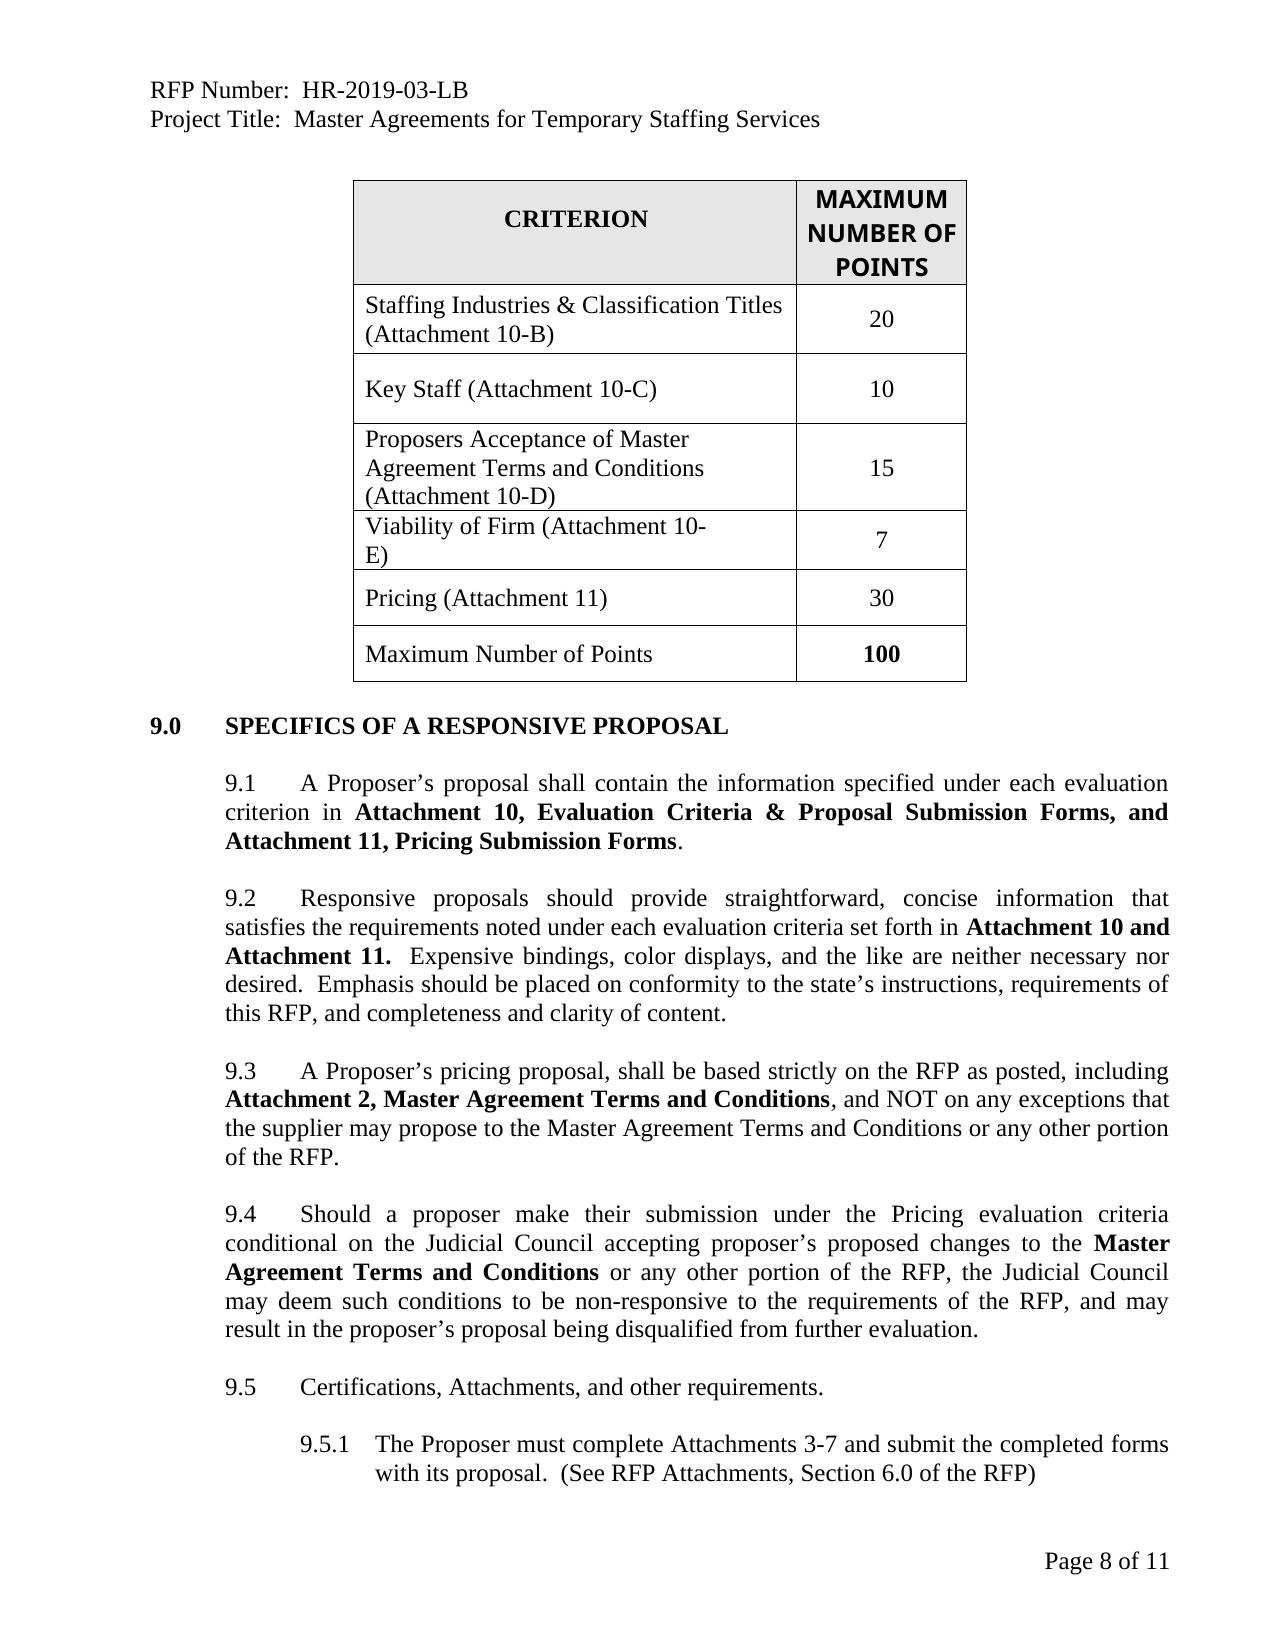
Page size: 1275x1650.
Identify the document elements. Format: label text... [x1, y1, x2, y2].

table_header CRITERION [354, 181, 796, 284]
list 9.3 A Proposer’s pricing proposal, shall be based strictly on the RFP as posted, including Attachment 2, Master Agreement Terms and Conditions, and NOT on any exceptions that the supplier may propose to the Master Agreement Terms and Conditions or any other portion of the RFP. [225, 1056, 1170, 1171]
table_cell Maximum Number of Points [354, 626, 796, 681]
table_cell 20 [797, 285, 966, 353]
list 9.1 A Proposer’s proposal shall contain the information specified under each evaluation criterion in Attachment 10, Evaluation Criteria & Proposal Submission Forms, and Attachment 11, Pricing Submission Forms. [225, 768, 1170, 854]
table_cell 10 [797, 354, 966, 423]
table_header maximum number of points [797, 181, 966, 284]
list Certifications, Attachments, and other requirements. [225, 1372, 1170, 1401]
table_cell 15 [797, 424, 966, 510]
table_cell Key Staff (Attachment 10-C) [354, 354, 796, 423]
table_cell Staffing Industries & Classification Titles (Attachment 10-B) [354, 285, 796, 353]
text 9.0 SPECIFICS OF A RESPONSIVE PROPOSAL [150, 711, 1170, 739]
table_cell Pricing (Attachment 11) [354, 570, 796, 625]
table_cell Proposers Acceptance of Master Agreement Terms and Conditions (Attachment 10-D) [354, 424, 796, 510]
table_cell 7 [797, 511, 966, 569]
table_cell Viability of Firm (Attachment 10-E) [354, 511, 796, 569]
list 9.4 Should a proposer make their submission under the Pricing evaluation criteria conditional on the Judicial Council accepting proposer’s proposed changes to the Master Agreement Terms and Conditions or any other portion of the RFP, the Judicial Council may deem such conditions to be non-responsive to the requirements of the RFP, and may result in the proposer’s proposal being disqualified from further evaluation. [225, 1199, 1170, 1343]
table_cell 30 [797, 570, 966, 625]
list 9.2 Responsive proposals should provide straightforward, concise information that satisfies the requirements noted under each evaluation criteria set forth in Attachment 10 and Attachment 11. Expensive bindings, color displays, and the like are neither necessary nor desired. Emphasis should be placed on conformity to the state’s instructions, requirements of this RFP, and completeness and clarity of content. [225, 883, 1170, 1027]
text 9.5.1 The Proposer must complete Attachments 3-7 and submit the completed forms with its proposal. (See RFP Attachments, Section 6.0 of the RFP) [300, 1429, 1170, 1487]
table_cell 100 [797, 626, 966, 681]
